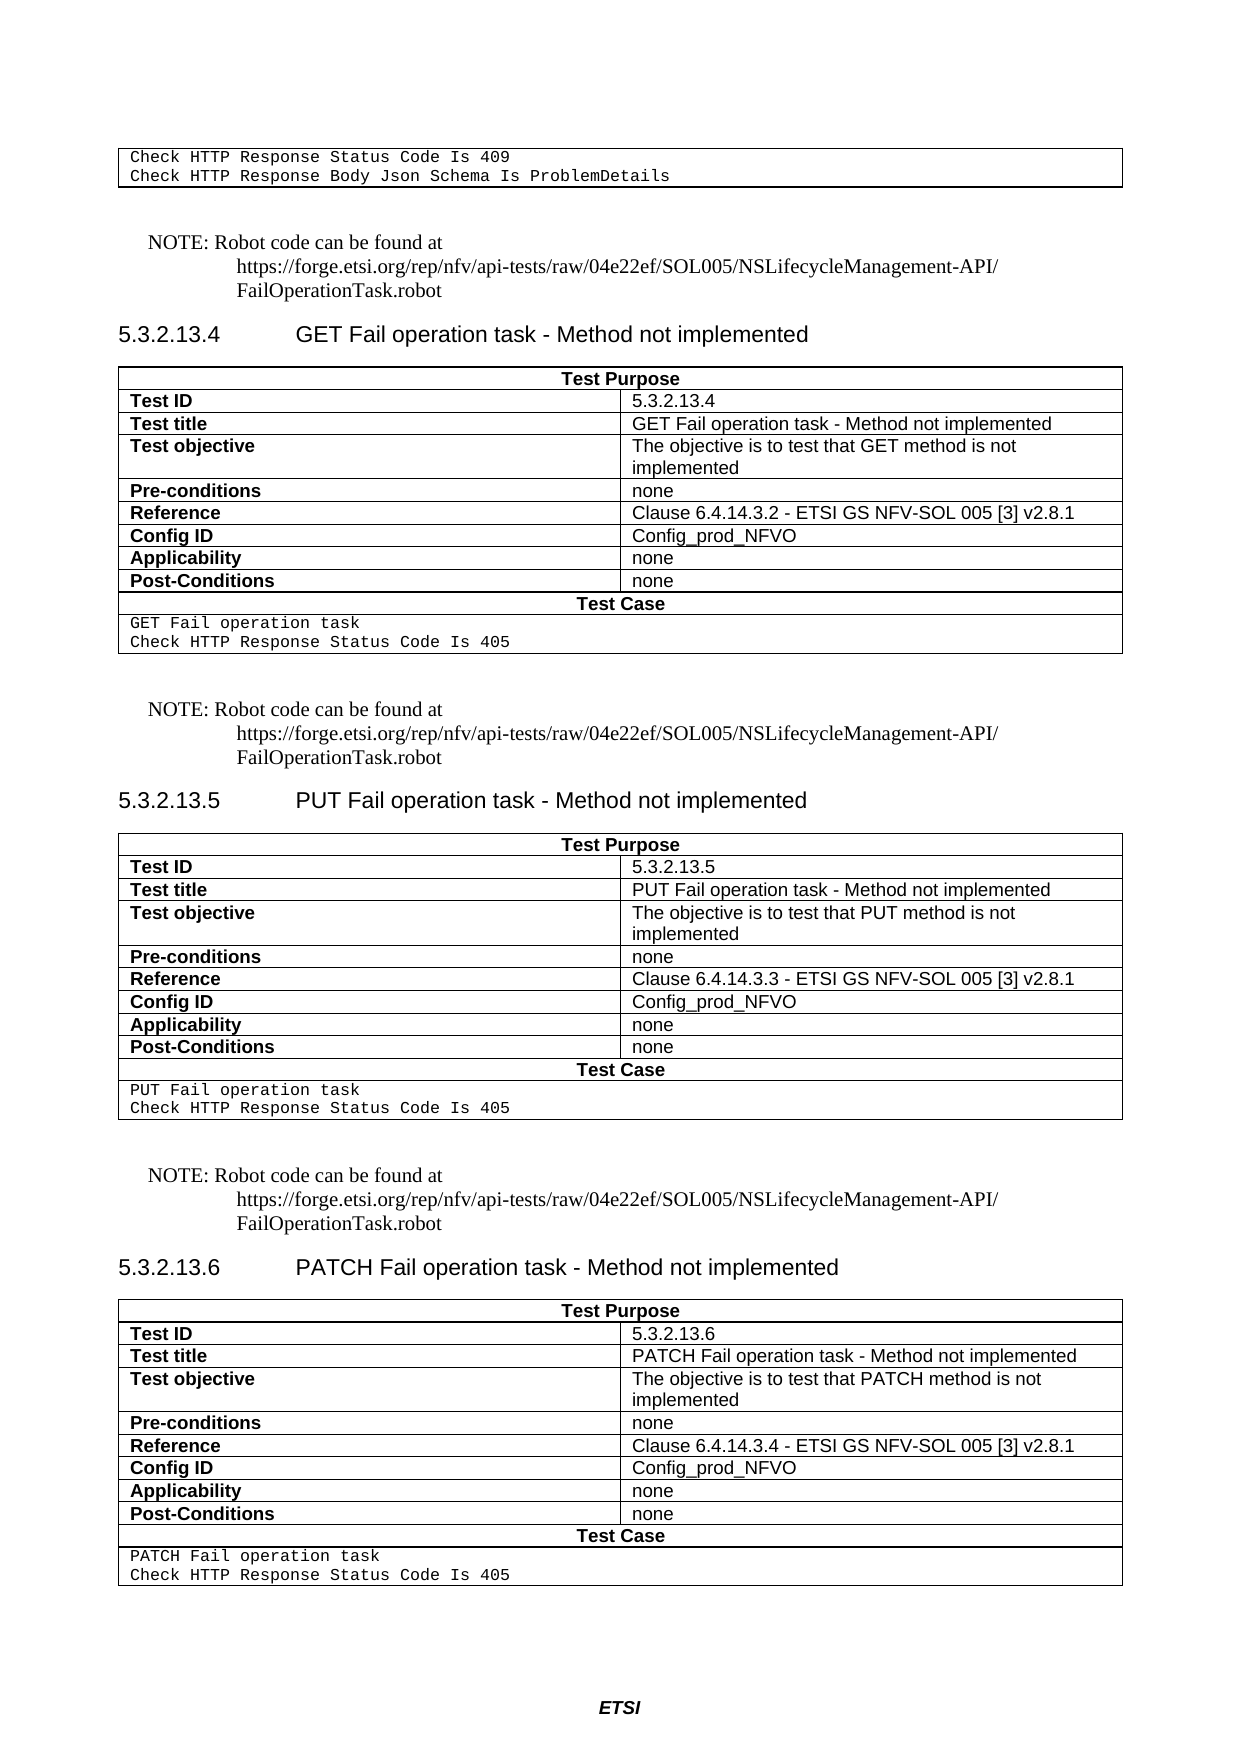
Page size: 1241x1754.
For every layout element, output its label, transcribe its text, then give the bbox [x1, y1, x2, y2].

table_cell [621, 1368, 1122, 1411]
subtitle 5.3.2.13.6 PATCH Fail operation task - Method not implemented [118, 1254, 1122, 1280]
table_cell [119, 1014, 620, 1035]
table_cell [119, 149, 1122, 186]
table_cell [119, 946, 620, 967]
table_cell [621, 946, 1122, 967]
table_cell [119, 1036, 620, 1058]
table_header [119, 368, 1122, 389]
subtitle 5.3.2.13.4 GET Fail operation task - Method not implemented [118, 321, 1122, 348]
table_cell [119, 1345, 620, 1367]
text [148, 230, 1122, 302]
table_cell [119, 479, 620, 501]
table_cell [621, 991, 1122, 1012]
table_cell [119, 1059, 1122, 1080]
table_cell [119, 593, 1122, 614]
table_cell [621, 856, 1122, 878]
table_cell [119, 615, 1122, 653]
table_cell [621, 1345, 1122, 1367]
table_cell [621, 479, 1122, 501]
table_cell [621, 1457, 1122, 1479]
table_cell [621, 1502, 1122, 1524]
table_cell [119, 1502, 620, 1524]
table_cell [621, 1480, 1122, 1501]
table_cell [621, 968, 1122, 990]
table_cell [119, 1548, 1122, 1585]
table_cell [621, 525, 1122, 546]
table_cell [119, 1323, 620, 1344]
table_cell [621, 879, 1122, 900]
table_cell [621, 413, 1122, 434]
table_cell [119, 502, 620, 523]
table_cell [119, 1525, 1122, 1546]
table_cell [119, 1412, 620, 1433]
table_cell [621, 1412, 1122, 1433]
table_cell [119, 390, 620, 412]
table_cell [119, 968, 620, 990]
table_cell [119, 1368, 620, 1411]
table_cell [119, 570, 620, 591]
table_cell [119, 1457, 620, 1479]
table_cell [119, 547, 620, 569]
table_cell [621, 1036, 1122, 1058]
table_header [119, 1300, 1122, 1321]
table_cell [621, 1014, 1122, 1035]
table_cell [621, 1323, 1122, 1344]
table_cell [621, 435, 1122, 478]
text NOTE: Robot code can be found at https://forge.etsi.org/rep/nfv/api-tests/raw/04e22ef/SOL005/NSLifecycleManagement-API/FailOperationTask.robot [148, 697, 1122, 769]
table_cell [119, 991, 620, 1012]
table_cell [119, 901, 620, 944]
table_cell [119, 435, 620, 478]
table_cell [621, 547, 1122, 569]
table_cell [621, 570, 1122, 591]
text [148, 1163, 1122, 1235]
subtitle 5.3.2.13.5 PUT Fail operation task - Method not implemented [118, 787, 1122, 814]
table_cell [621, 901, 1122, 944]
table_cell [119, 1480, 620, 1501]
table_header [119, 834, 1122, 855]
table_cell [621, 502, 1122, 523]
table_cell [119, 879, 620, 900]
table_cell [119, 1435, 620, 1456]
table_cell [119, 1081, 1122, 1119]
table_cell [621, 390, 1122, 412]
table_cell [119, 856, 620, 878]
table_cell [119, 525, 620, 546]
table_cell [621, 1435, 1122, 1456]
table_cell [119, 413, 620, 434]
